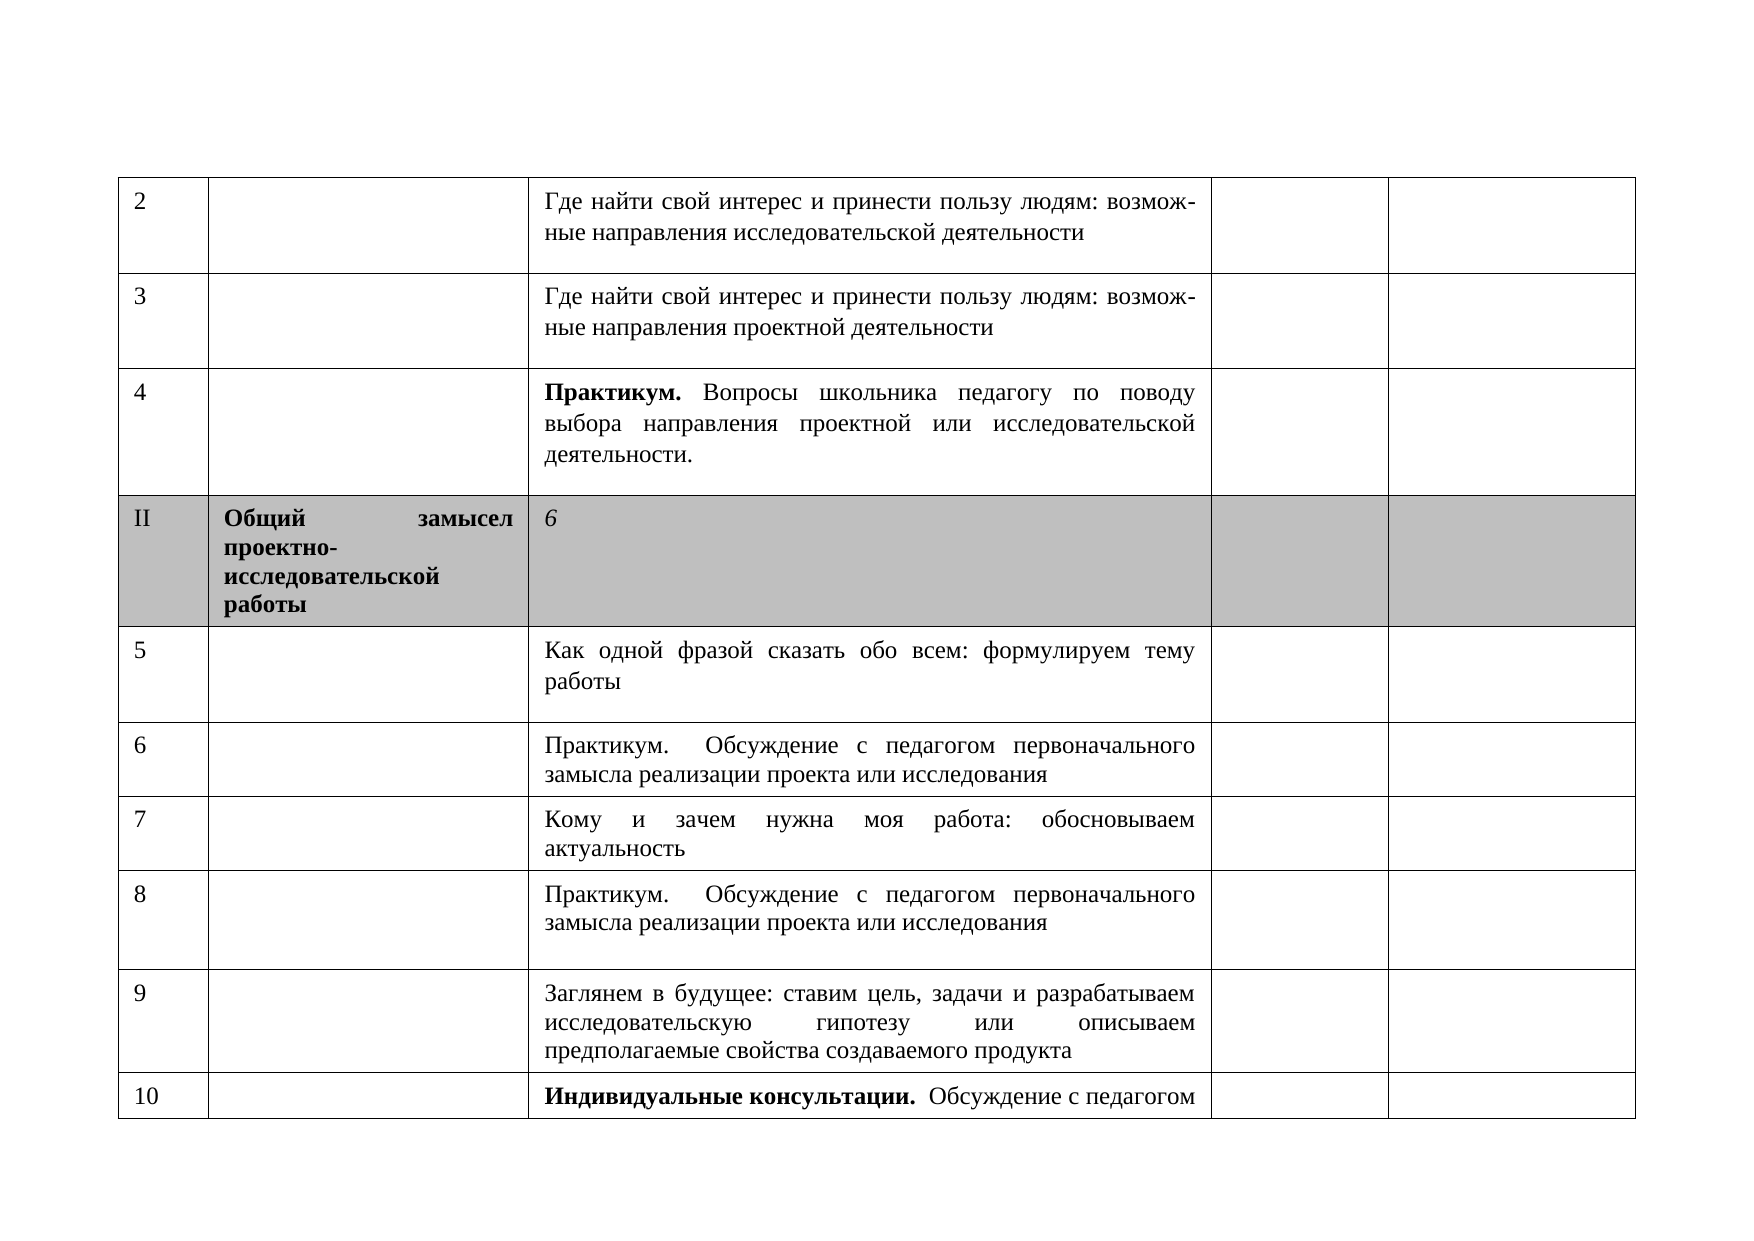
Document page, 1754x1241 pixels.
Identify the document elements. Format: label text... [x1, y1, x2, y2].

table_cell 10 [119, 1073, 208, 1117]
table_cell [1212, 496, 1388, 626]
table_cell [1389, 627, 1635, 722]
table_cell [1389, 871, 1635, 969]
table_cell [1212, 178, 1388, 273]
table_cell [1212, 970, 1388, 1072]
table_cell Практикум. Вопросы школьника педагогу по поводу выбора направления проектной или исследовательской деятельности. [529, 369, 1211, 494]
table_cell [1389, 723, 1635, 796]
table_cell 6 [529, 496, 1211, 626]
table_cell [209, 970, 528, 1072]
table_cell [1212, 274, 1388, 368]
table_cell [1212, 871, 1388, 969]
table_cell [209, 871, 528, 969]
table_cell 2 [119, 178, 208, 273]
table_cell 9 [119, 970, 208, 1072]
table_cell [209, 178, 528, 273]
table_cell 4 [119, 369, 208, 494]
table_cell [529, 1073, 1211, 1117]
table_cell [209, 723, 528, 796]
table_cell Где найти свой интерес и принести пользу людям: возможные направления проектной деятельности [529, 274, 1211, 368]
table_cell [209, 369, 528, 494]
table_cell 7 [119, 797, 208, 870]
table_cell Кому и зачем нужна моя работа: обосновываем актуальность [529, 797, 1211, 870]
table_cell 3 [119, 274, 208, 368]
table_cell Заглянем в будущее: ставим цель, задачи и разрабатываем исследовательскую гипотезу или описываем предполагаемые свойства создаваемого продукта [529, 970, 1211, 1072]
table_cell Общий замысел проектно-исследовательской работы [209, 496, 528, 626]
table_cell II [119, 496, 208, 626]
table_cell [209, 627, 528, 722]
table_cell [1212, 797, 1388, 870]
table_cell 6 [119, 723, 208, 796]
table_cell [1389, 274, 1635, 368]
table_cell [1389, 797, 1635, 870]
table_cell [1389, 970, 1635, 1072]
table_cell Практикум. Обсуждение с педагогом первоначального замысла реализации проекта или исследования [529, 871, 1211, 969]
table_cell 8 [119, 871, 208, 969]
table_cell Как одной фразой сказать обо всем: формулируем тему работы [529, 627, 1211, 722]
table_cell [1212, 627, 1388, 722]
table_cell 5 [119, 627, 208, 722]
table_cell [1389, 496, 1635, 626]
table_cell [1389, 178, 1635, 273]
table_cell Где найти свой интерес и принести пользу людям: возможные направления исследовательской деятельности [529, 178, 1211, 273]
table_cell [209, 797, 528, 870]
table_cell [209, 1073, 528, 1117]
table_cell [1389, 369, 1635, 494]
table_cell [1212, 1073, 1388, 1117]
table_cell Практикум. Обсуждение с педагогом первоначального замысла реализации проекта или исследования [529, 723, 1211, 796]
table_cell [1212, 723, 1388, 796]
table_cell [1212, 369, 1388, 494]
table_cell [209, 274, 528, 368]
table_cell [1389, 1073, 1635, 1117]
